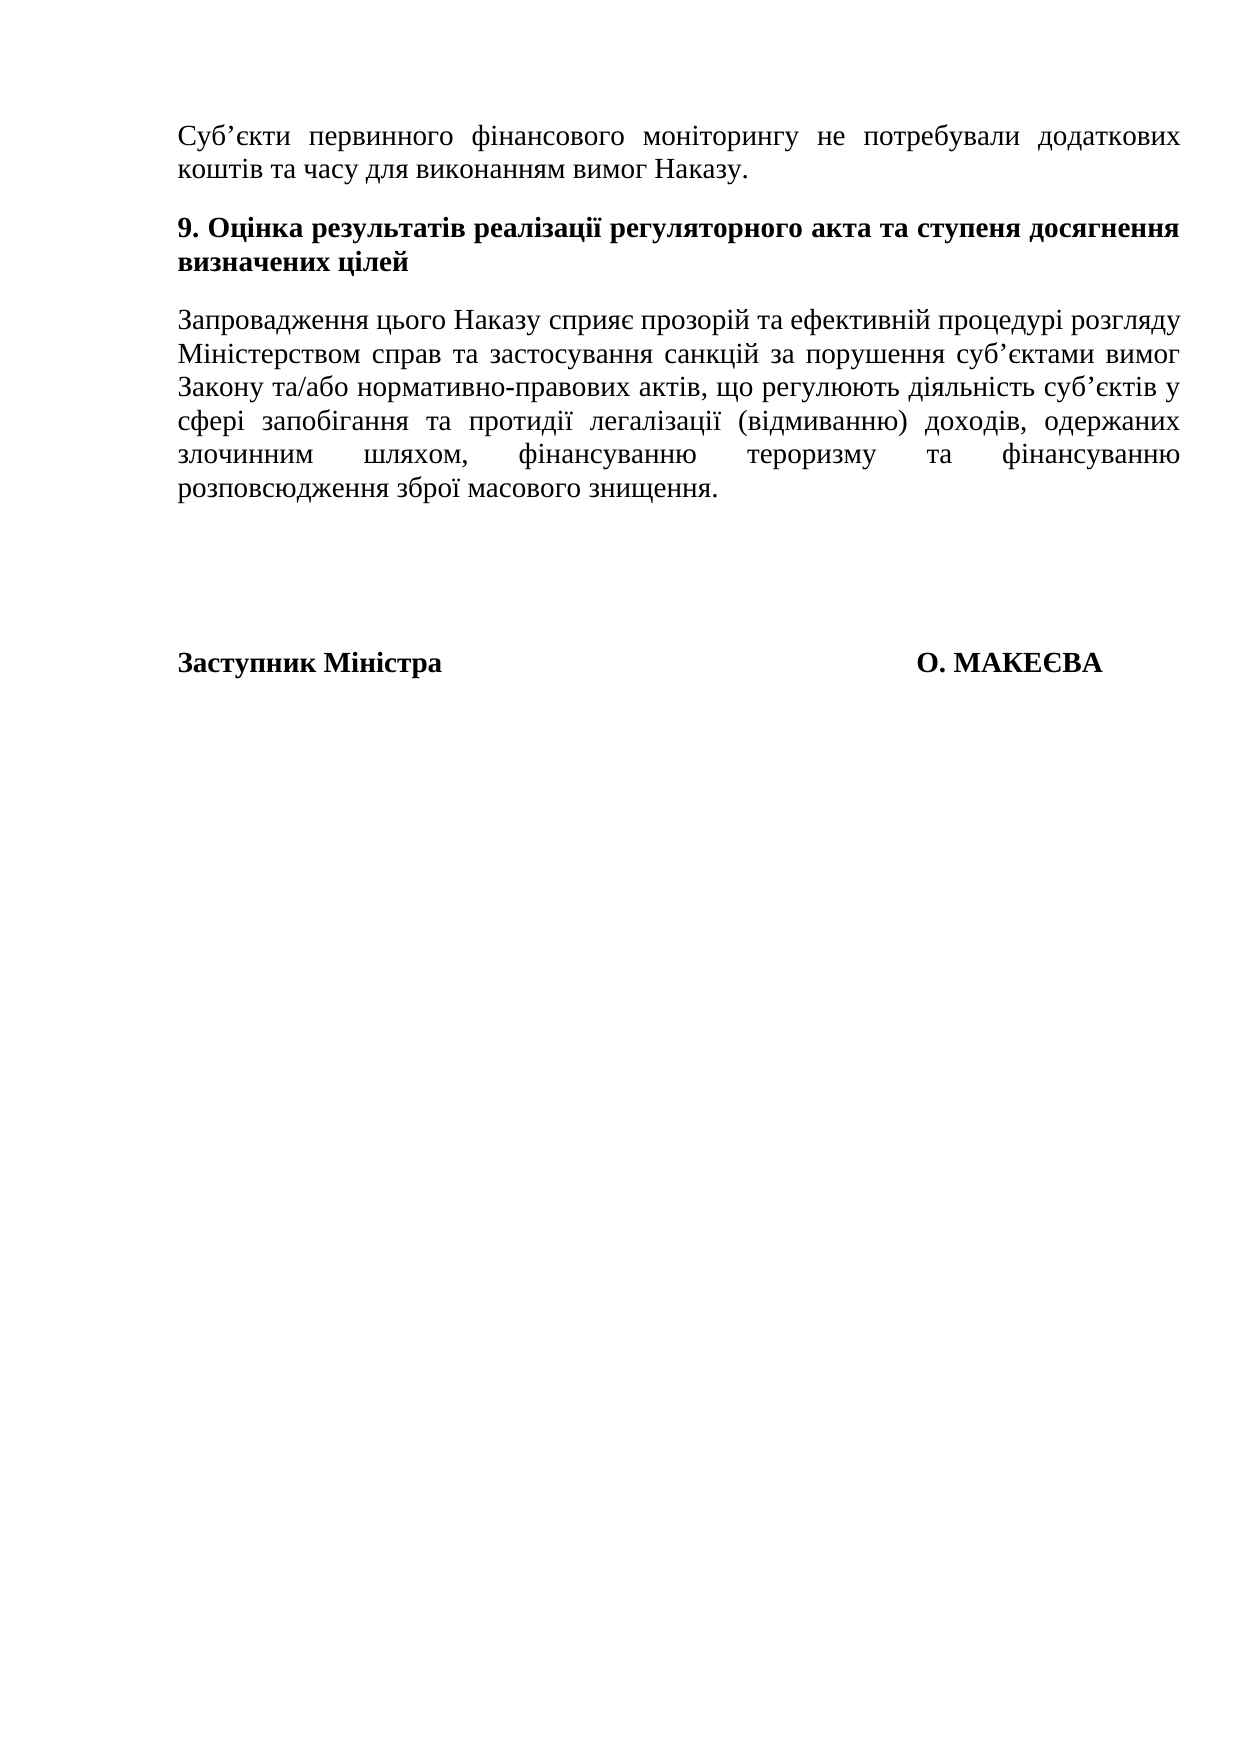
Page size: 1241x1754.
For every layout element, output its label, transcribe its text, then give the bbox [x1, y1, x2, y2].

text Запровадження цього Наказу сприяє прозорій та ефективній процедурі розгляду Міністерством справ та застосування санкцій за порушення суб’єктами вимог Закону та/або нормативно-правових актів, що регулюють діяльність суб’єктів у сфері запобігання та протидії легалізації (відмиванню) доходів, одержаних злочинним шляхом, фінансуванню тероризму та фінансуванню розповсюдження зброї масового знищення. [177, 302, 1181, 503]
text 9. Оцінка результатів реалізації регуляторного акта та ступеня досягнення визначених цілей [177, 210, 1181, 277]
text Заступник Міністра О. МАКЕЄВА [177, 646, 1181, 679]
text Суб’єкти первинного фінансового моніторингу не потребували додаткових коштів та часу для виконанням вимог Наказу. [177, 118, 1181, 185]
